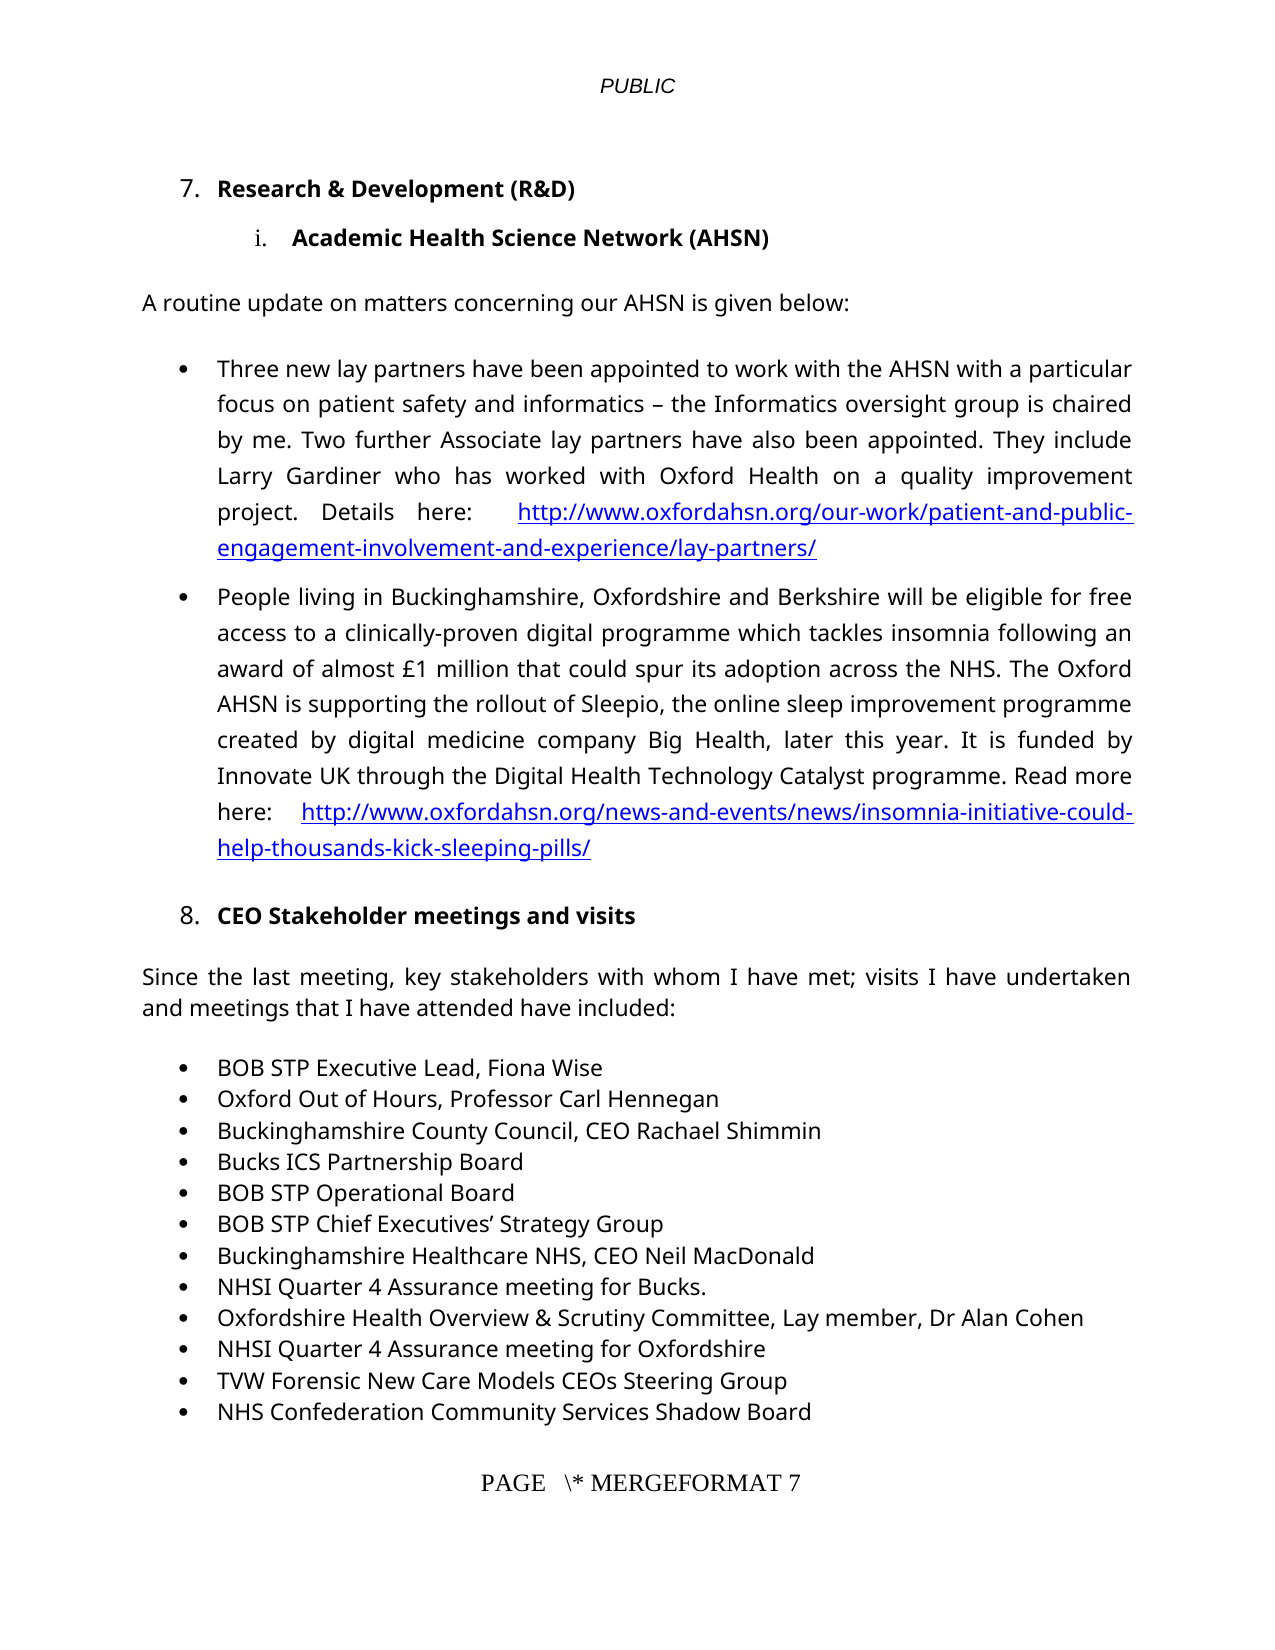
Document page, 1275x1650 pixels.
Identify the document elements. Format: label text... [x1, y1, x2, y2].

list BOB STP Operational Board [179, 1177, 1133, 1208]
list TVW Forensic New Care Models CEOs Steering Group [179, 1365, 1133, 1396]
list NHSI Quarter 4 Assurance meeting for Bucks. [179, 1271, 1133, 1302]
list Academic Health Science Network (AHSN) [254, 222, 1133, 253]
list BOB STP Executive Lead, Fiona Wise [179, 1052, 1133, 1083]
list CEO Stakeholder meetings and visits [179, 897, 1133, 931]
list Buckinghamshire County Council, CEO Rachael Shimmin [179, 1115, 1133, 1146]
list Research & Development (R&D) [179, 171, 1133, 205]
text Since the last meeting, key stakeholders with whom I have met; visits I have undertaken and meetings that I have attended have included: [142, 961, 1133, 1023]
list People living in Buckinghamshire, Oxfordshire and Berkshire will be eligible for free access to a clinically-proven digital programme which tackles insomnia following an award of almost £1 million that could spur its adoption across the NHS. The Oxford AHSN is supporting the rollout of Sleepio, the online sleep improvement programme created by digital medicine company Big Health, later this year. It is funded by Innovate UK through the Digital Health Technology Catalyst programme. Read more here: http://www.oxfordahsn.org/news-and-events/news/insomnia-initiative-could-help-thousands-kick-sleeping-pills/ [179, 581, 1133, 863]
list Three new lay partners have been appointed to work with the AHSN with a particular focus on patient safety and informatics – the Informatics oversight group is chaired by me. Two further Associate lay partners have also been appointed. They include Larry Gardiner who has worked with Oxford Health on a quality improvement project. Details here: http://www.oxfordahsn.org/our-work/patient-and-public-engagement-involvement-and-experience/lay-partners/ [179, 352, 1133, 563]
list Oxfordshire Health Overview & Scrutiny Committee, Lay member, Dr Alan Cohen [179, 1302, 1133, 1333]
list NHSI Quarter 4 Assurance meeting for Oxfordshire [179, 1333, 1133, 1365]
list NHS Confederation Community Services Shadow Board [179, 1396, 1133, 1427]
list Bucks ICS Partnership Board [179, 1146, 1133, 1177]
list Buckinghamshire Healthcare NHS, CEO Neil MacDonald [179, 1240, 1133, 1271]
text A routine update on matters concerning our AHSN is given below: [142, 287, 1133, 319]
list Oxford Out of Hours, Professor Carl Hennegan [179, 1083, 1133, 1115]
list BOB STP Chief Executives’ Strategy Group [179, 1208, 1133, 1240]
